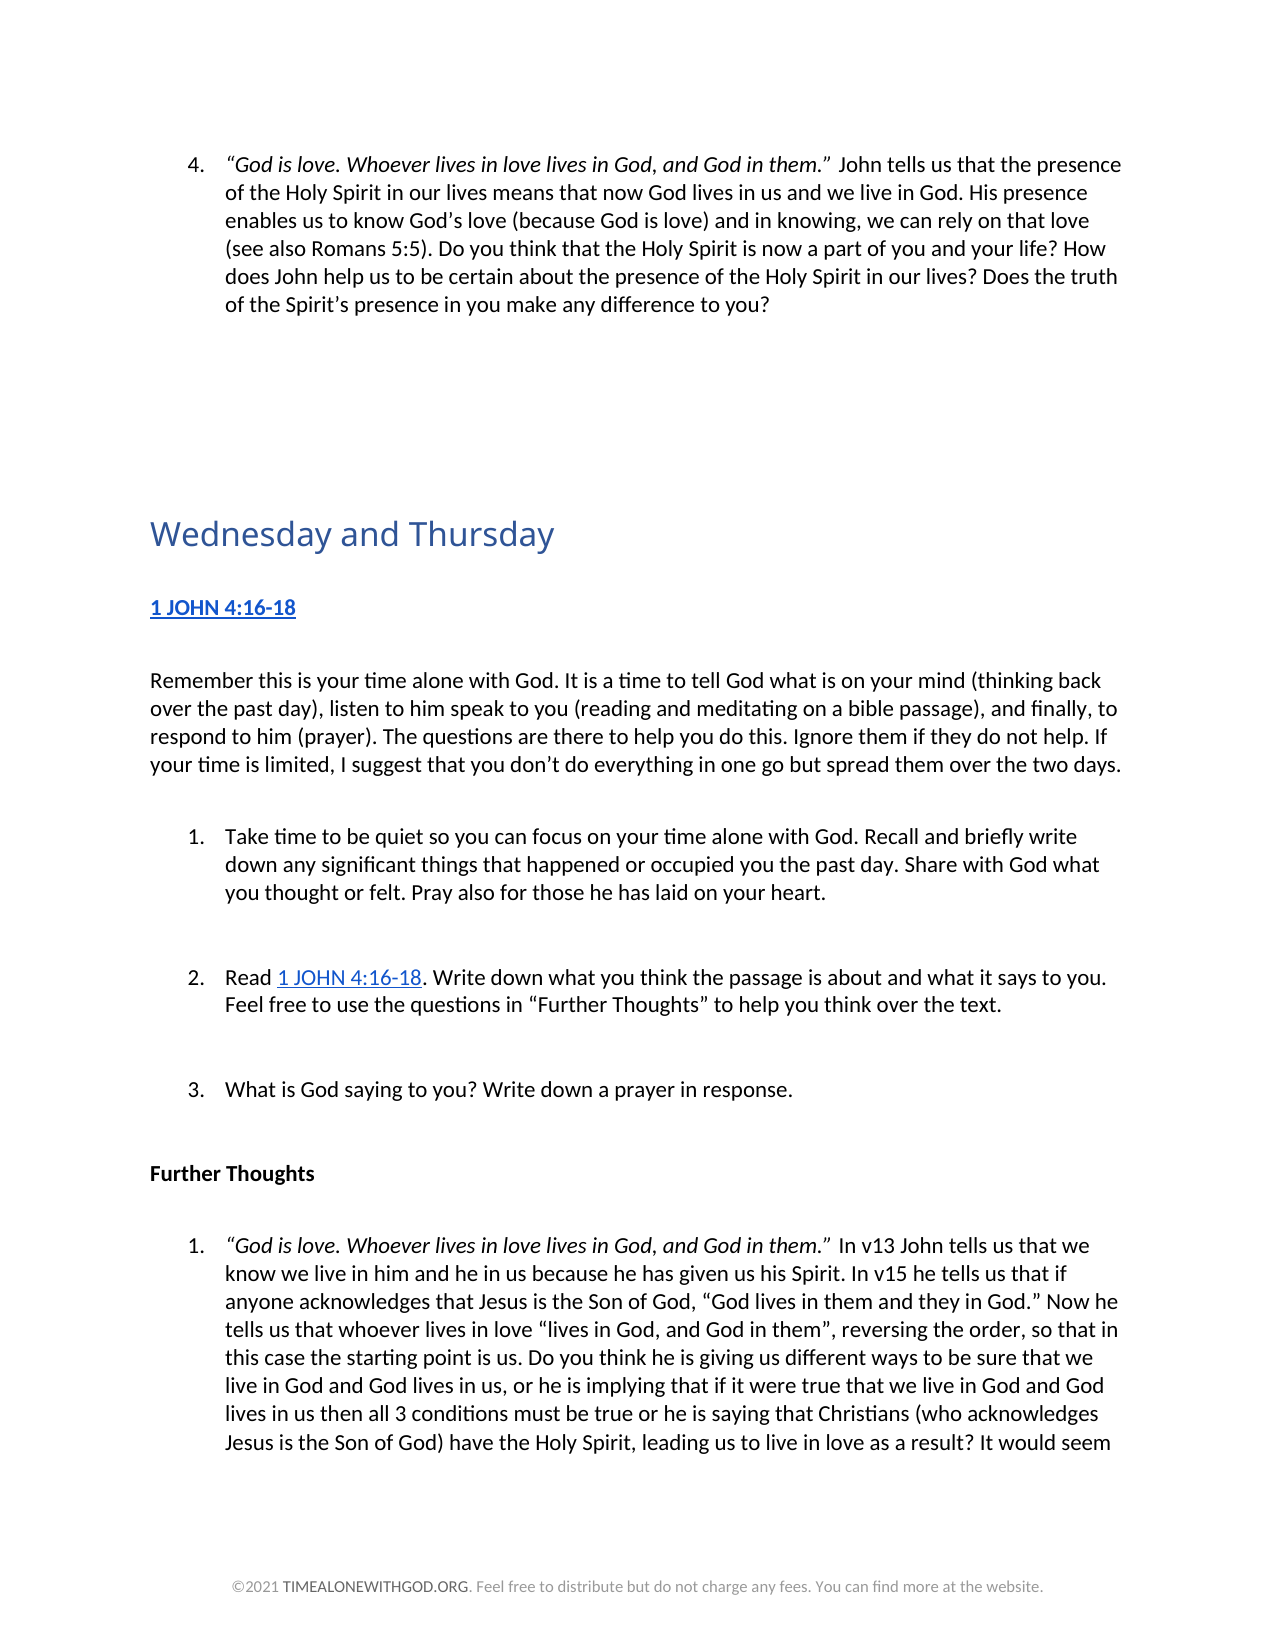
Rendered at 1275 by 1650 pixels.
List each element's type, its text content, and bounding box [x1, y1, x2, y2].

list What is God saying to you? Write down a prayer in response. [187, 1075, 1125, 1103]
list Read 1 JOHN 4:16-18. Write down what you think the passage is about and what it says to you. Feel free to use the questions in “Further Thoughts” to help you think over the text. [187, 963, 1125, 1019]
text Remember this is your time alone with God. It is a time to tell God what is on your mind (thinking back over the past day), listen to him speak to you (reading and meditating on a bible passage), and finally, to respond to him (prayer). The questions are there to help you do this. Ignore them if they do not help. If your time is limited, I suggest that you don’t do everything in one go but spread them over the two days. [150, 666, 1125, 778]
text Further Thoughts [150, 1159, 1125, 1187]
list “God is love. Whoever lives in love lives in God, and God in them.” John tells us that the presence of the Holy Spirit in our lives means that now God lives in us and we live in God. His presence enables us to know God’s love (because God is love) and in knowing, we can rely on that love (see also Romans 5:5). Do you think that the Holy Spirit is now a part of you and your life? How does John help us to be certain about the presence of the Holy Spirit in our lives? Does the truth of the Spirit’s presence in you make any difference to you? [187, 150, 1125, 318]
subtitle Wednesday and Thursday [150, 511, 1125, 557]
list Take time to be quiet so you can focus on your time alone with God. Recall and briefly write down any significant things that happened or occupied you the past day. Share with God what you thought or felt. Pray also for those he has laid on your heart. [187, 822, 1125, 907]
text 1 JOHN 4:16-18 [150, 593, 1125, 621]
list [187, 1231, 1125, 1456]
